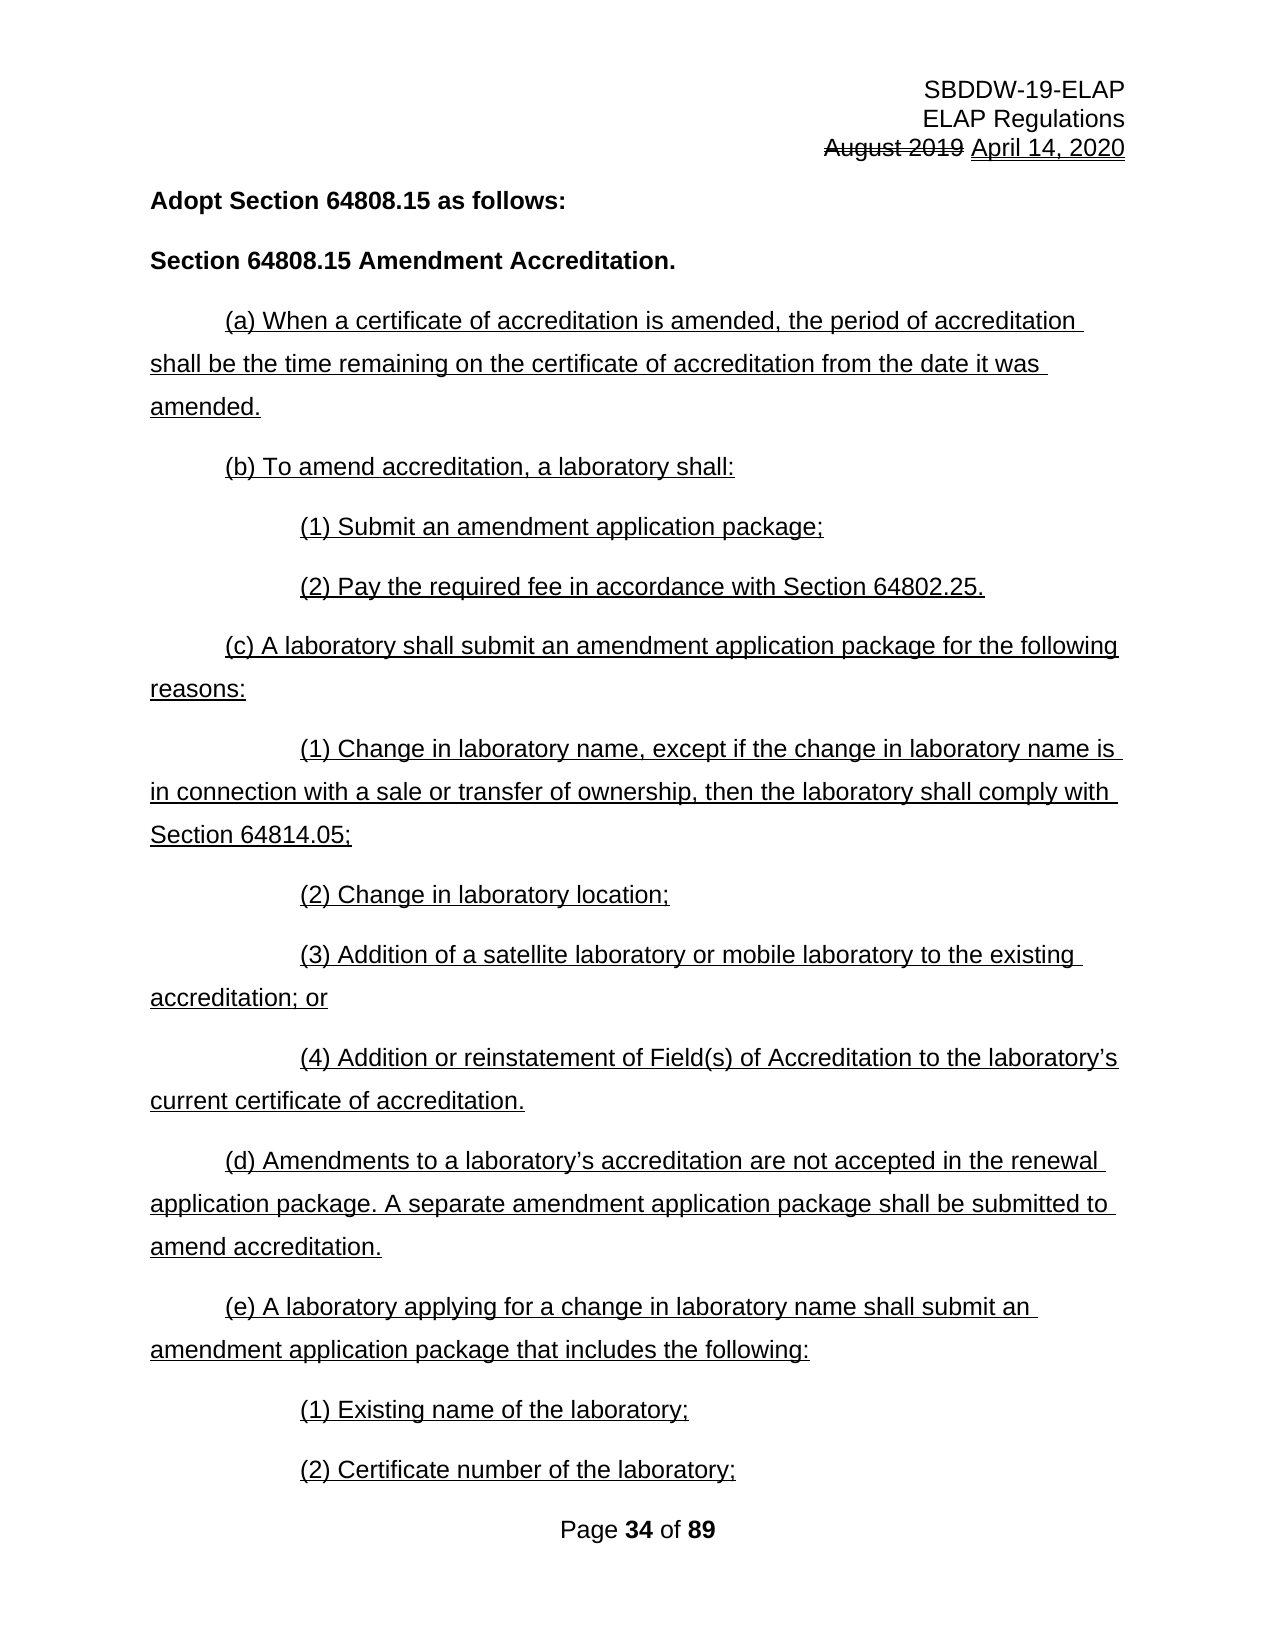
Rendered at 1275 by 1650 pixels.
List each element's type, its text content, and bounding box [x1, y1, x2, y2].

text Adopt Section 64808.15 as follows: [150, 186, 1125, 215]
list Existing name of the laboratory; [150, 1395, 1125, 1423]
list To amend accreditation, a laboratory shall: [150, 452, 1125, 481]
list A laboratory applying for a change in laboratory name shall submit an amendment application package that includes the following: [150, 1292, 1125, 1364]
list A laboratory shall submit an amendment application package for the following reasons: [150, 631, 1125, 703]
list Submit an amendment application package; [150, 512, 1125, 540]
list Change in laboratory location; [150, 880, 1125, 909]
list Pay the required fee in accordance with Section 64802.25. [150, 571, 1125, 600]
list Certificate number of the laboratory; [150, 1454, 1125, 1483]
list Addition of a satellite laboratory or mobile laboratory to the existing accreditation; or [150, 940, 1125, 1012]
list Amendments to a laboratory’s accreditation are not accepted in the renewal application package. A separate amendment application package shall be submitted to amend accreditation. [150, 1146, 1125, 1261]
list When a certificate of accreditation is amended, the period of accreditation shall be the time remaining on the certificate of accreditation from the date it was amended. [150, 306, 1125, 421]
list Addition or reinstatement of Field(s) of Accreditation to the laboratory’s current certificate of accreditation. [150, 1043, 1125, 1115]
subtitle Section 64808.15 Amendment Accreditation. [150, 246, 1125, 275]
list Change in laboratory name, except if the change in laboratory name is in connection with a sale or transfer of ownership, then the laboratory shall comply with Section 64814.05; [150, 734, 1125, 849]
